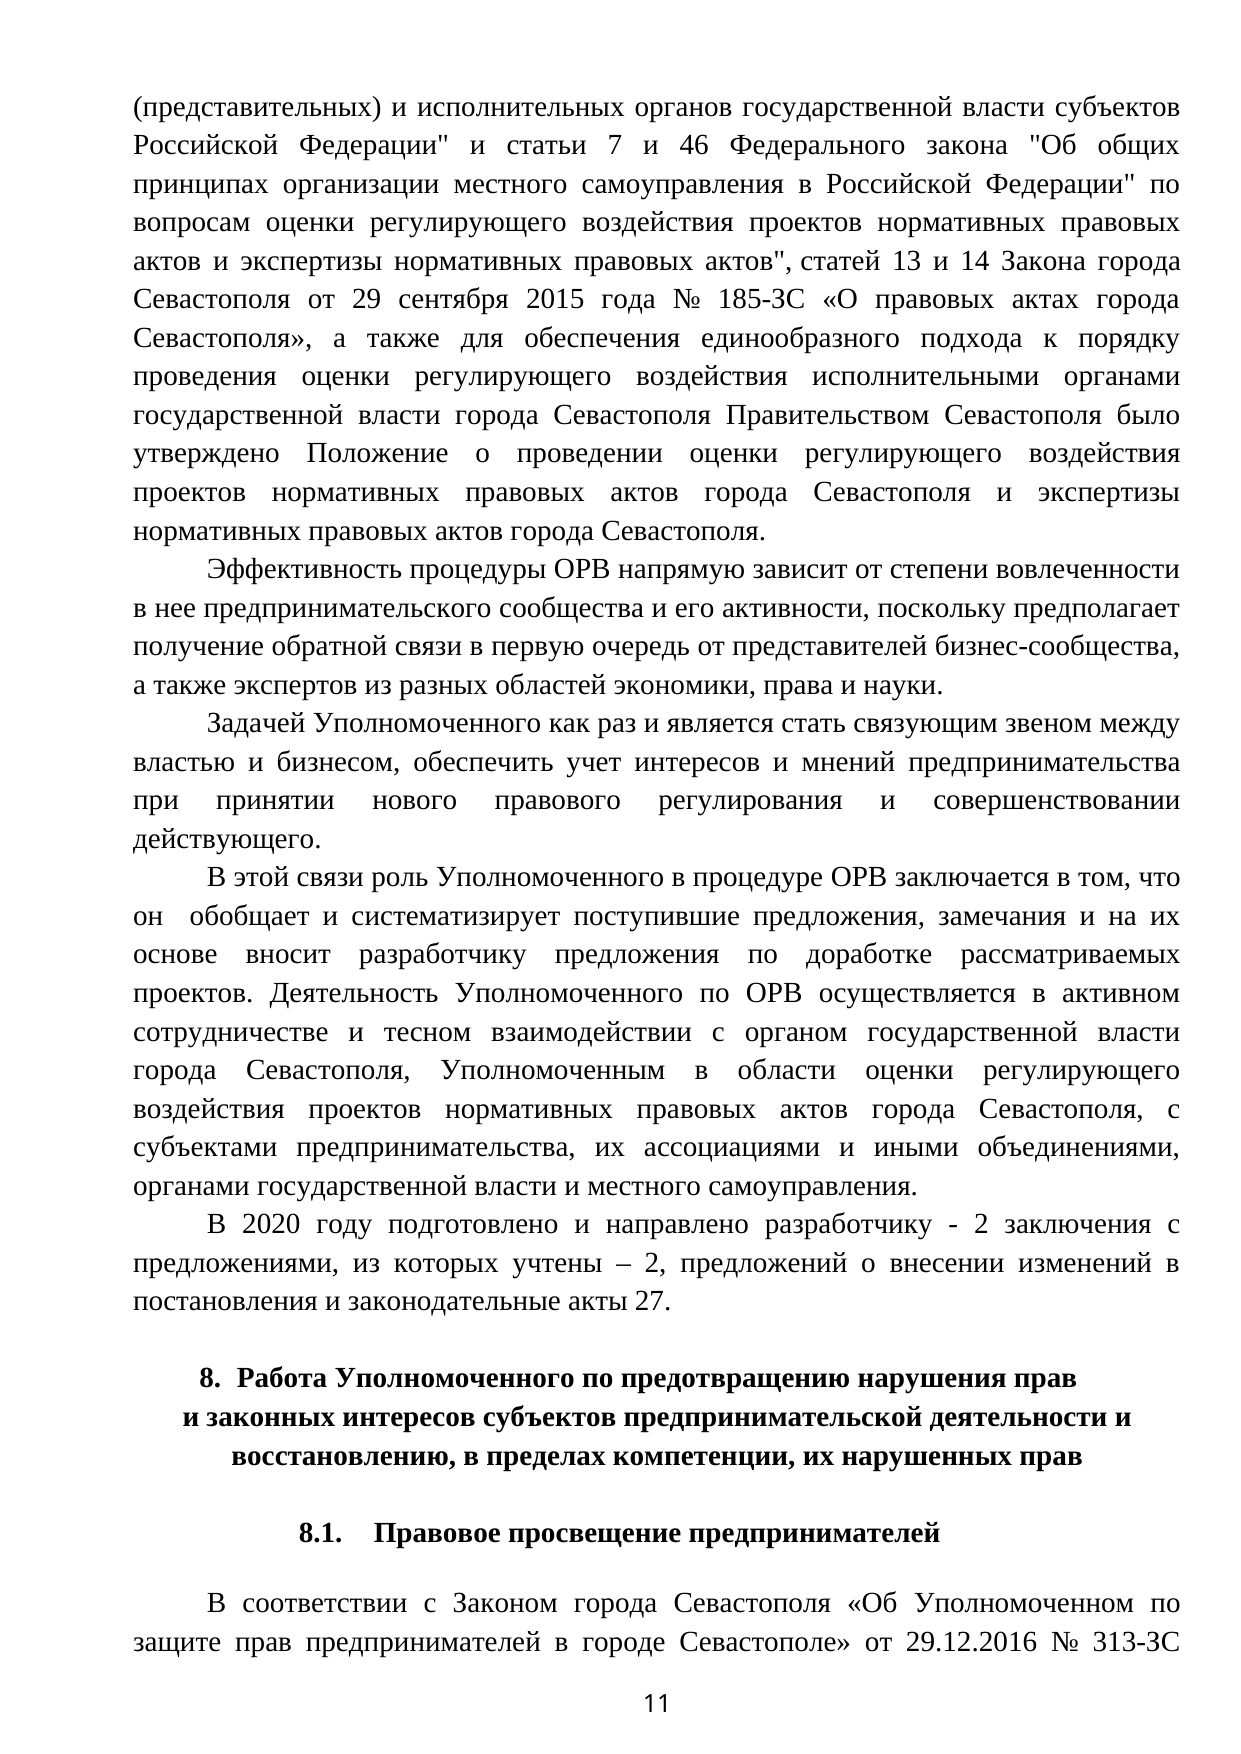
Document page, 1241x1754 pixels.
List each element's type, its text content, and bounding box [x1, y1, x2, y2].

text В этой связи роль Уполномоченного в процедуре ОРВ заключается в том, что он обобщает и систематизирует поступившие предложения, замечания и на их основе вносит разработчику предложения по доработке рассматриваемых проектов. Деятельность Уполномоченного по ОРВ осуществляется в активном сотрудничестве и тесном взаимодействии с органом государственной власти города Севастополя, Уполномоченным в области оценки регулирующего воздействия проектов нормативных правовых актов города Севастополя, с субъектами предпринимательства, их ассоциациями и иными объединениями, органами государственной власти и местного самоуправления. [133, 859, 1181, 1201]
text В 2020 году подготовлено и направлено разработчику - 2 заключения с предложениями, из которых учтены – 2, предложений о внесении изменений в постановления и законодательные акты 27. [133, 1206, 1181, 1317]
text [133, 89, 1181, 546]
text Эффективность процедуры ОРВ напрямую зависит от степени вовлеченности в нее предпринимательского сообщества и его активности, поскольку предполагает получение обратной связи в первую очередь от представителей бизнес-сообщества, а также экспертов из разных областей экономики, права и науки. [133, 551, 1181, 700]
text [133, 1585, 1181, 1657]
list Правовое просвещение предпринимателей [58, 1515, 1181, 1548]
text Задачей Уполномоченного как раз и является стать связующим звеном между властью и бизнесом, обеспечить учет интересов и мнений предпринимательства при принятии нового правового регулирования и совершенствовании действующего. [133, 705, 1181, 854]
list Работа Уполномоченного по предотвращению нарушения прав [95, 1361, 1181, 1394]
text и законных интересов субъектов предпринимательской деятельности и восстановлению, в пределах компетенции, их нарушенных прав [133, 1399, 1181, 1471]
